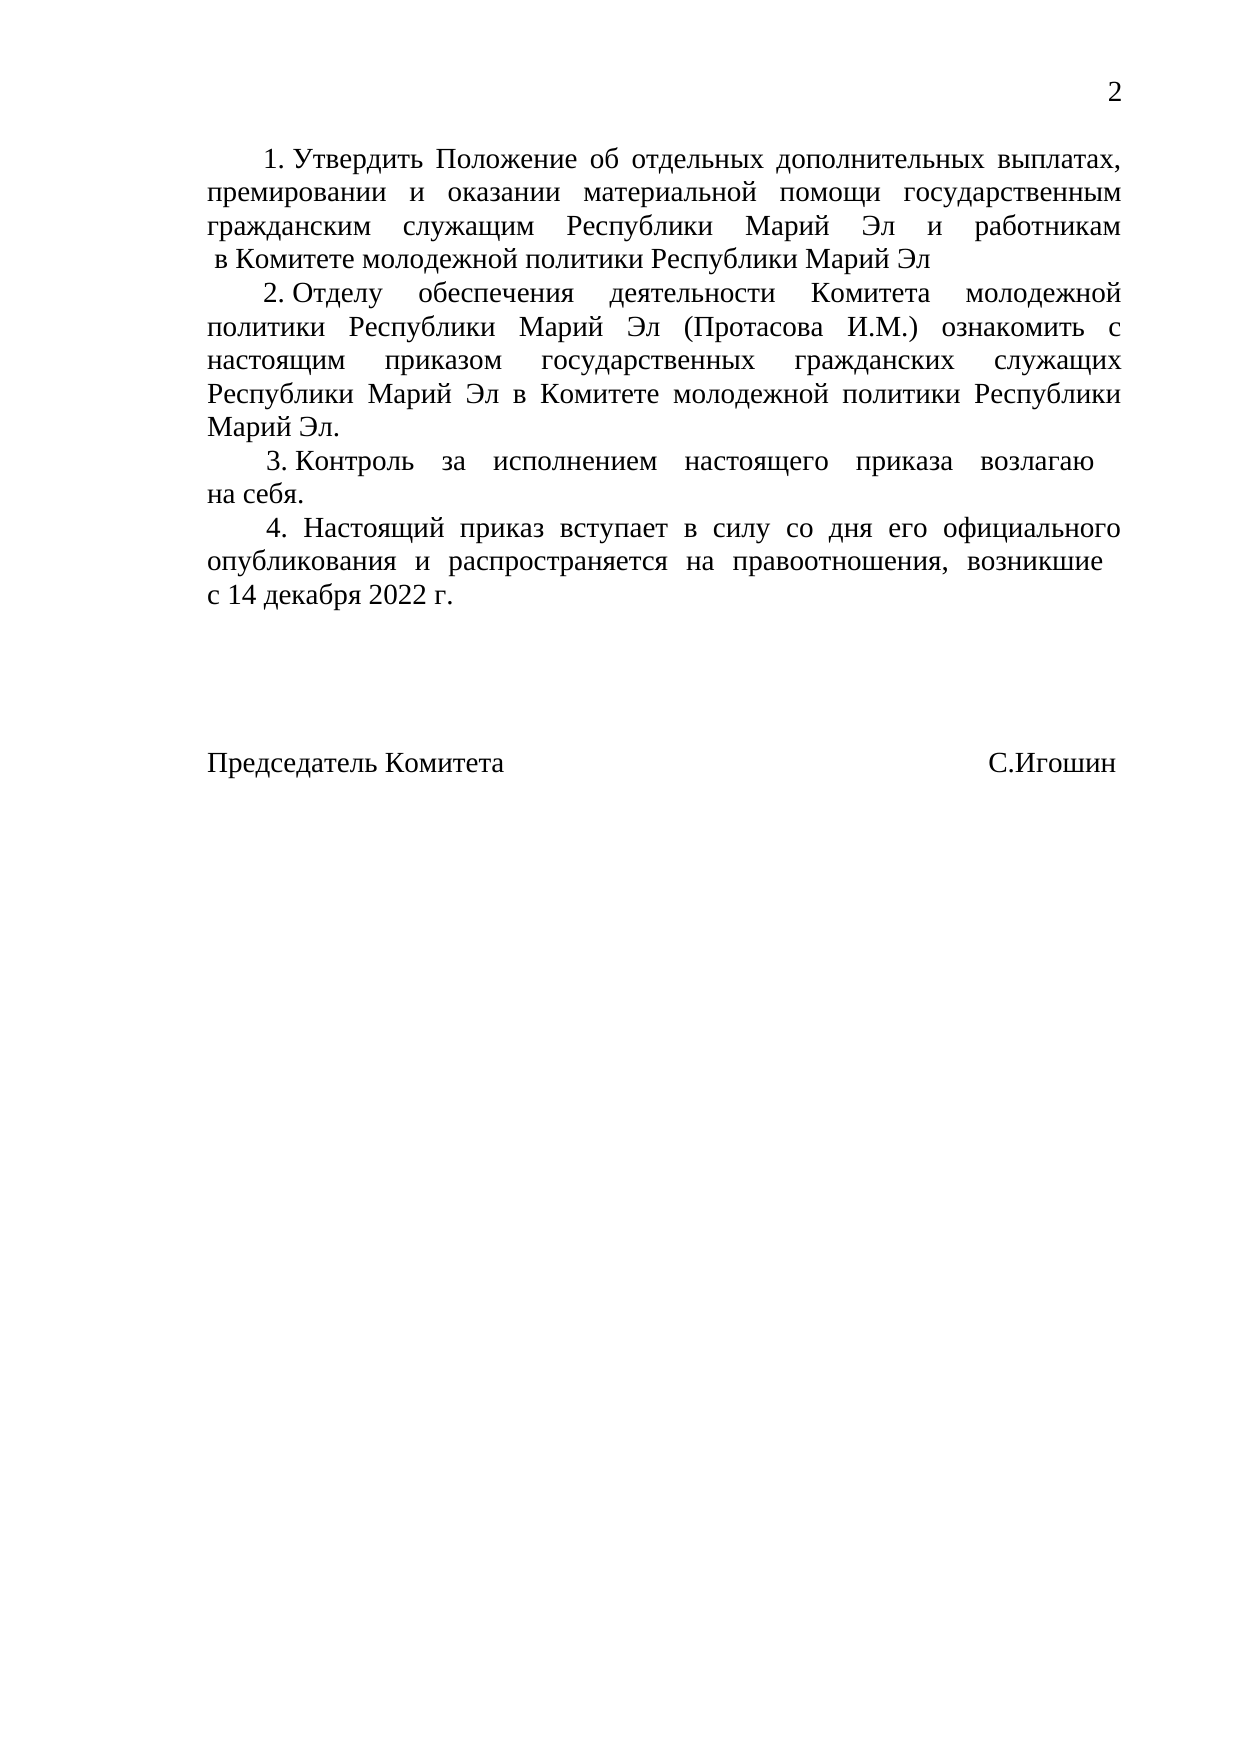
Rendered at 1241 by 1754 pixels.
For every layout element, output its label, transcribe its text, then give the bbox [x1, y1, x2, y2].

text 4. Настоящий приказ вступает в силу со дня его официального опубликования и распространяется на правоотношения, возникшие с 14 декабря 2022 г. [207, 510, 1122, 611]
text 3. Контроль за исполнением настоящего приказа возлагаю на себя. [207, 443, 1122, 510]
text Председатель Комитета С.Игошин [207, 745, 1122, 778]
text 2. Отделу обеспечения деятельности Комитета молодежной политики Республики Марий Эл (Протасова И.М.) ознакомить с настоящим приказом государственных гражданских служащих Республики Марий Эл в Комитете молодежной политики Республики Марий Эл. [207, 275, 1122, 443]
title 1. Утвердить Положение об отдельных дополнительных выплатах, премировании и оказании материальной помощи государственным гражданским служащим Республики Марий Эл и работникам в Комитете молодежной политики Республики Марий Эл [207, 141, 1122, 275]
